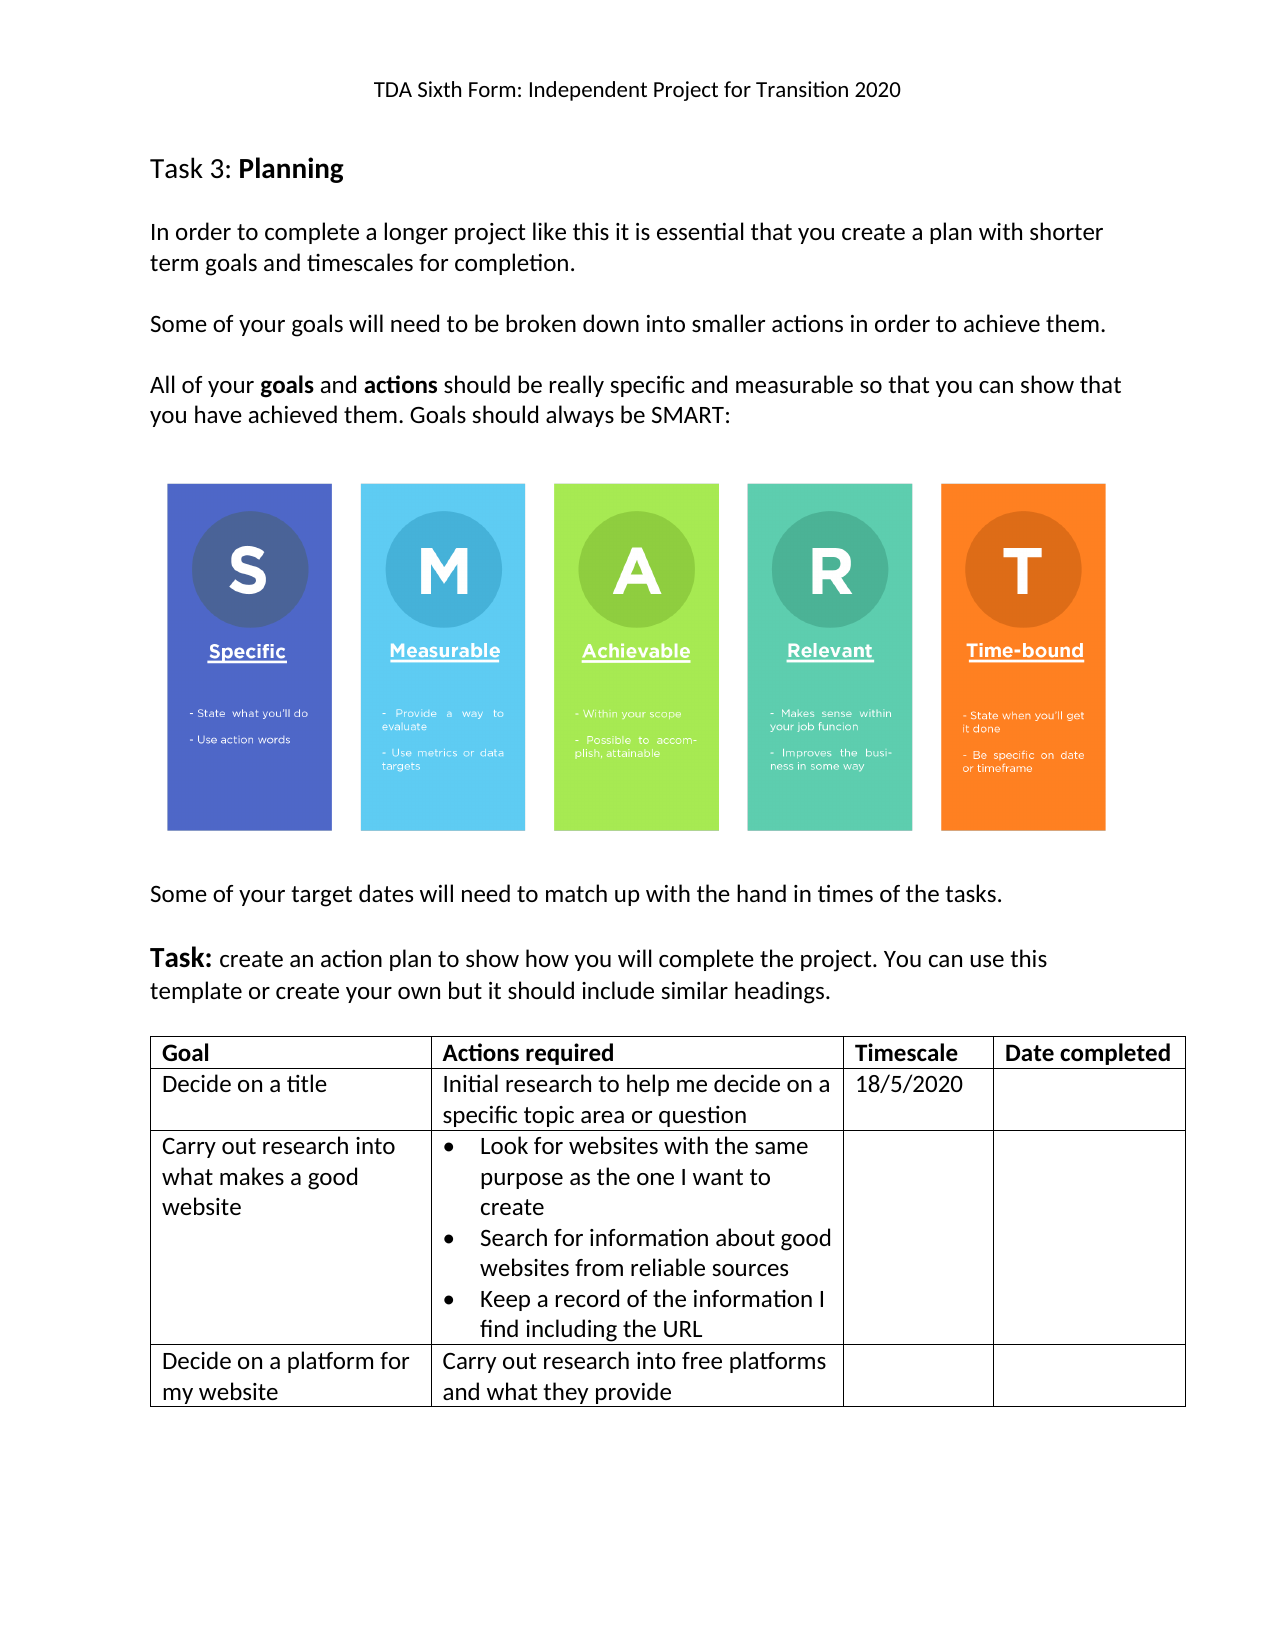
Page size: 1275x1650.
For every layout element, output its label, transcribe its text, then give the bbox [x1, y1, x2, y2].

table_cell [844, 1345, 993, 1406]
picture [150, 460, 1125, 848]
table_cell 18/5/2020 [844, 1069, 993, 1129]
table_header Goal [151, 1037, 431, 1067]
table_cell [844, 1131, 993, 1344]
text Task: create an action plan to show how you will complete the project. You can use this template or create your own but it should include similar headings. [150, 939, 1125, 1005]
table_cell Decide on a title [151, 1069, 431, 1129]
text Some of your target dates will need to match up with the hand in times of the tasks. [150, 878, 1125, 909]
table_cell [994, 1069, 1185, 1129]
text Task 3: Planning [150, 150, 1125, 186]
table_header Timescale [844, 1037, 993, 1067]
table_header Date completed [994, 1037, 1185, 1067]
table_cell Initial research to help me decide on a specific topic area or question [432, 1069, 843, 1129]
text In order to complete a longer project like this it is essential that you create a plan with shorter term goals and timescales for completion. [150, 216, 1125, 277]
table_cell [994, 1131, 1185, 1344]
table_cell [994, 1345, 1185, 1406]
text All of your goals and actions should be really specific and measurable so that you can show that you have achieved them. Goals should always be SMART: [150, 369, 1125, 430]
table_header Actions required [432, 1037, 843, 1067]
table_cell Look for websites with the same purpose as the one I want to create Search for information about good websites from reliable sources Keep a record of the information I find including the URL [432, 1131, 843, 1344]
table_cell Carry out research into what makes a good website [151, 1131, 431, 1344]
table_cell Carry out research into free platforms and what they provide [432, 1345, 843, 1406]
text Some of your goals will need to be broken down into smaller actions in order to achieve them. [150, 308, 1125, 338]
table_cell Decide on a platform for my website [151, 1345, 431, 1406]
